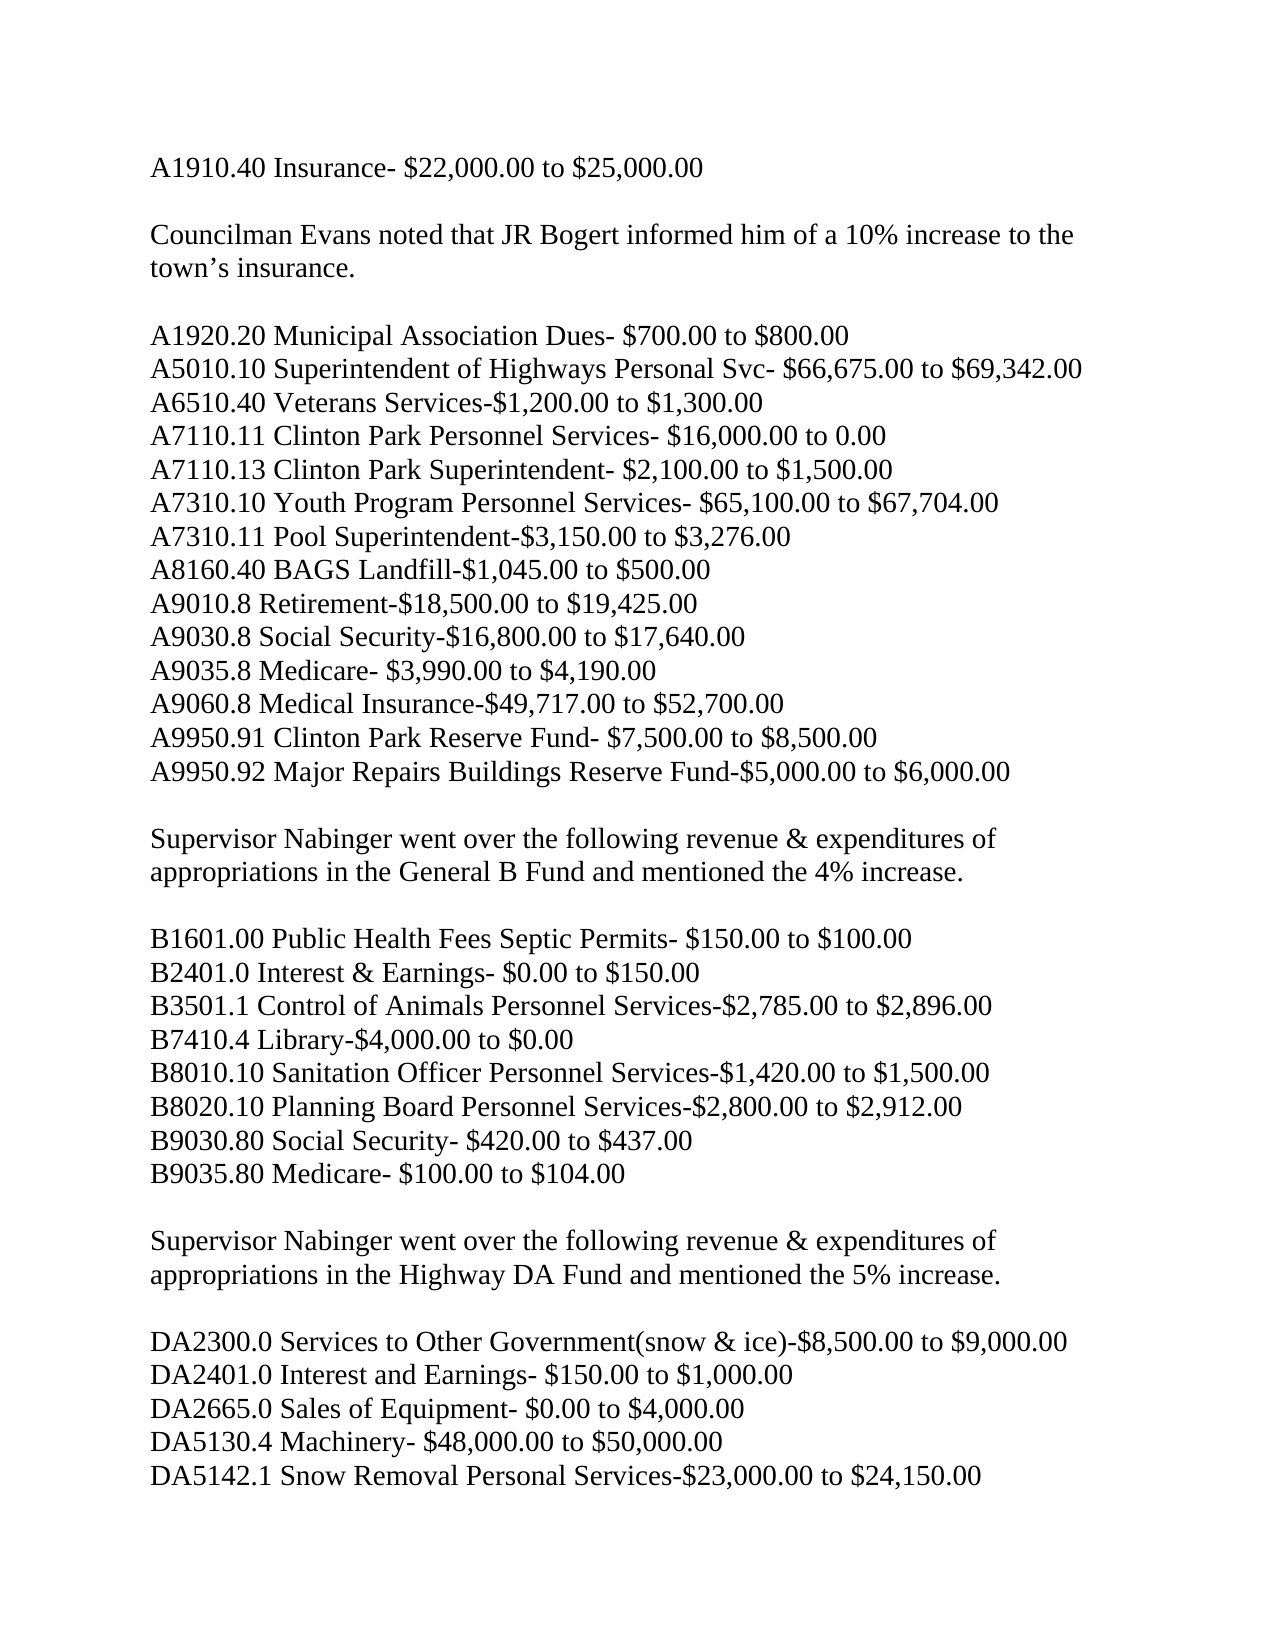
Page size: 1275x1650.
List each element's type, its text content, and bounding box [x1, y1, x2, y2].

text A6510.40 Veterans Services-$1,200.00 to $1,300.00 [150, 385, 1125, 418]
text A9060.8 Medical Insurance-$49,717.00 to $52,700.00 [150, 687, 1125, 720]
text A9950.91 Clinton Park Reserve Fund- $7,500.00 to $8,500.00 [150, 720, 1125, 754]
text B1601.00 Public Health Fees Septic Permits- $150.00 to $100.00 [150, 921, 1125, 955]
text Supervisor Nabinger went over the following revenue & expenditures of appropriations in the Highway DA Fund and mentioned the 5% increase. [150, 1223, 1125, 1290]
text A1920.20 Municipal Association Dues- $700.00 to $800.00 [150, 318, 1125, 351]
text DA5130.4 Machinery- $48,000.00 to $50,000.00 [150, 1424, 1125, 1458]
text A8160.40 BAGS Landfill-$1,045.00 to $500.00 [150, 552, 1125, 586]
text A7110.13 Clinton Park Superintendent- $2,100.00 to $1,500.00 [150, 452, 1125, 485]
text B8010.10 Sanitation Officer Personnel Services-$1,420.00 to $1,500.00 [150, 1056, 1125, 1089]
text B9035.80 Medicare- $100.00 to $104.00 [150, 1156, 1125, 1190]
text DA2300.0 Services to Other Government(snow & ice)-$8,500.00 to $9,000.00 [150, 1324, 1125, 1357]
text A5010.10 Superintendent of Highways Personal Svc- $66,675.00 to $69,342.00 [150, 351, 1125, 385]
text Councilman Evans noted that JR Bogert informed him of a 10% increase to the town’s insurance. [150, 217, 1125, 284]
text A9030.8 Social Security-$16,800.00 to $17,640.00 [150, 619, 1125, 653]
text A9010.8 Retirement-$18,500.00 to $19,425.00 [150, 586, 1125, 619]
text B2401.0 Interest & Earnings- $0.00 to $150.00 [150, 955, 1125, 988]
text Supervisor Nabinger went over the following revenue & expenditures of appropriations in the General B Fund and mentioned the 4% increase. [150, 821, 1125, 888]
text B8020.10 Planning Board Personnel Services-$2,800.00 to $2,912.00 [150, 1089, 1125, 1123]
text DA5142.1 Snow Removal Personal Services-$23,000.00 to $24,150.00 [150, 1458, 1125, 1492]
text A9035.8 Medicare- $3,990.00 to $4,190.00 [150, 653, 1125, 687]
text A1910.40 Insurance- $22,000.00 to $25,000.00 [150, 150, 1125, 183]
text A7310.11 Pool Superintendent-$3,150.00 to $3,276.00 [150, 519, 1125, 552]
text A9950.92 Major Repairs Buildings Reserve Fund-$5,000.00 to $6,000.00 [150, 754, 1125, 787]
text B7410.4 Library-$4,000.00 to $0.00 [150, 1022, 1125, 1056]
text B9030.80 Social Security- $420.00 to $437.00 [150, 1123, 1125, 1156]
text A7310.10 Youth Program Personnel Services- $65,100.00 to $67,704.00 [150, 485, 1125, 519]
text DA2665.0 Sales of Equipment- $0.00 to $4,000.00 [150, 1391, 1125, 1424]
text A7110.11 Clinton Park Personnel Services- $16,000.00 to 0.00 [150, 418, 1125, 452]
text DA2401.0 Interest and Earnings- $150.00 to $1,000.00 [150, 1357, 1125, 1391]
text B3501.1 Control of Animals Personnel Services-$2,785.00 to $2,896.00 [150, 988, 1125, 1022]
